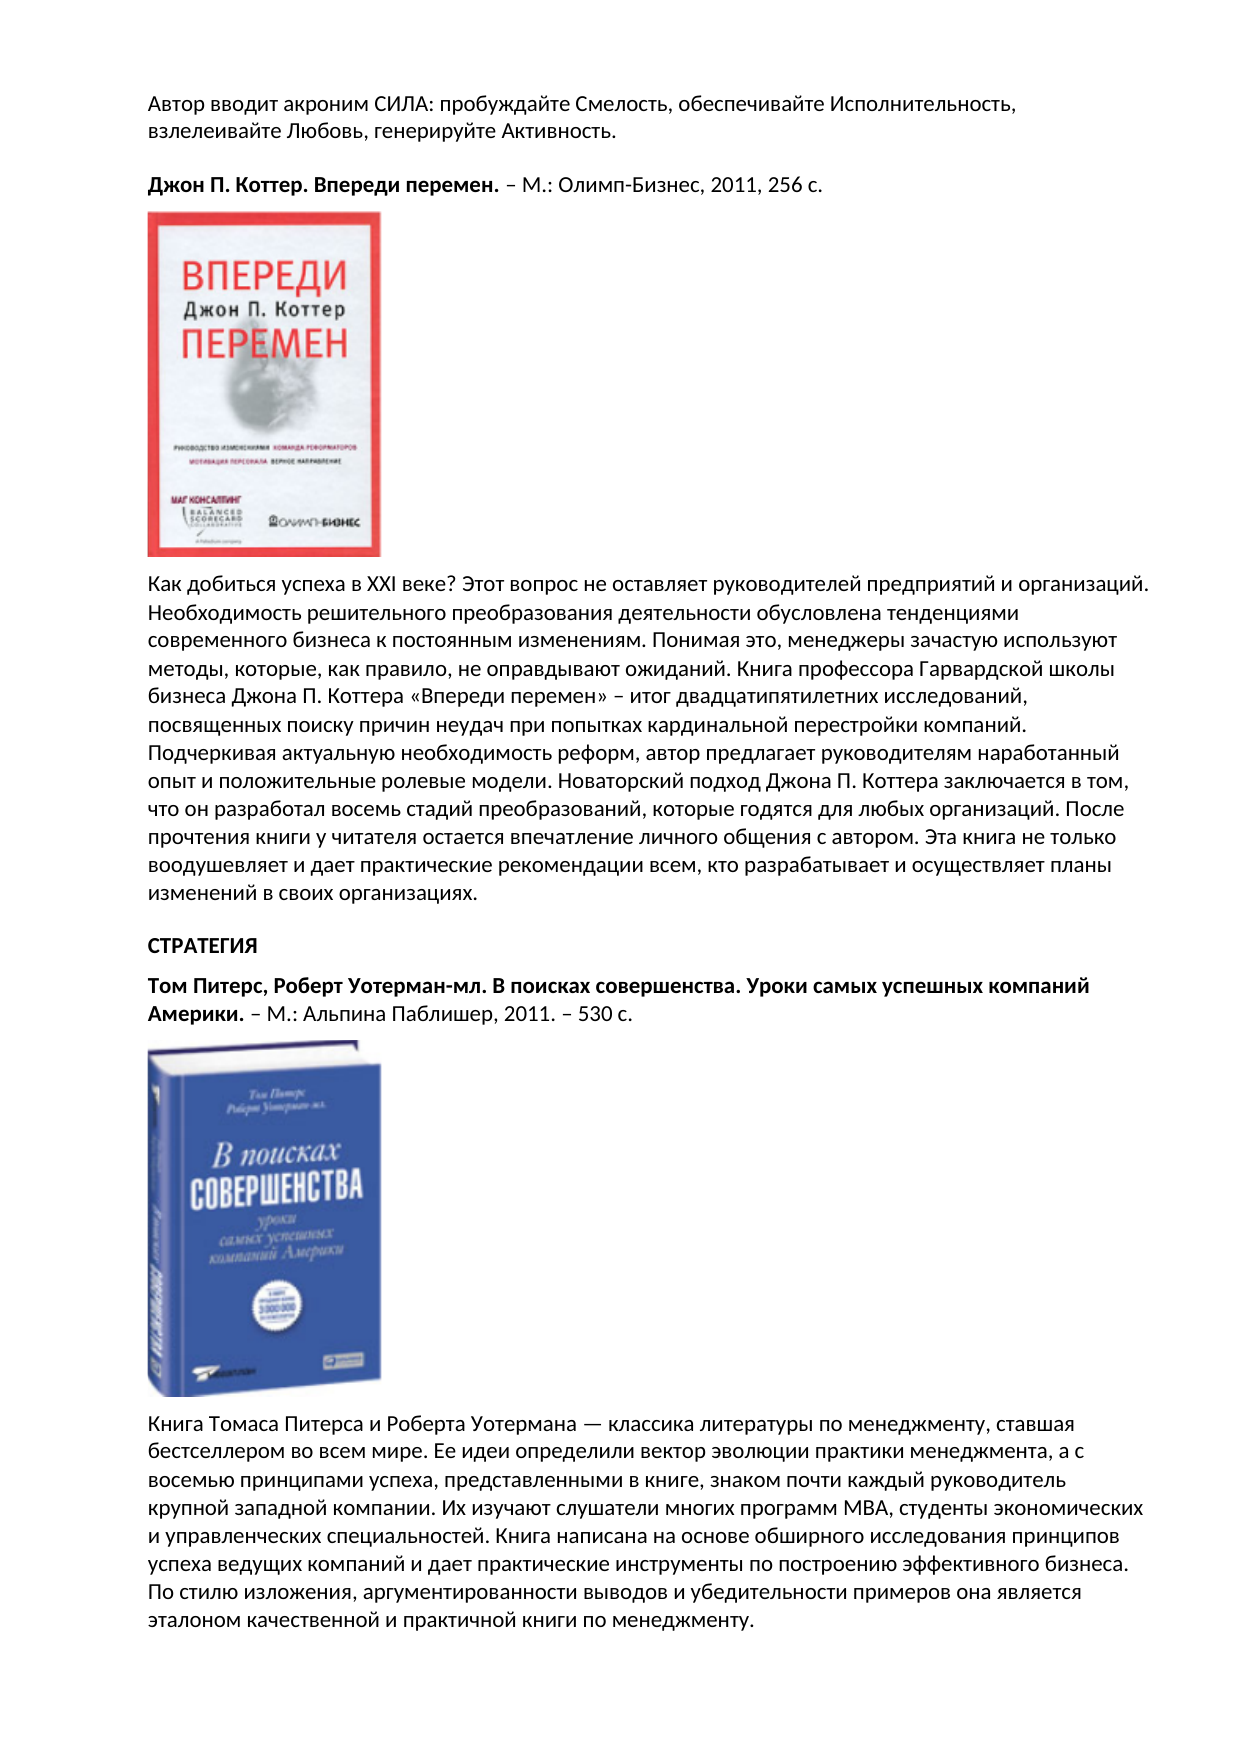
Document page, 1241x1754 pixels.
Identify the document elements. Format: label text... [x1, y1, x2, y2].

text Джон П. Коттер. Впереди перемен. – М.: Олимп-Бизнес, 2011, 256 с. [148, 170, 1152, 198]
picture [147, 1040, 383, 1397]
text Автор вводит акроним СИЛА: пробуждайте Смелость, обеспечивайте Исполнительность, взлелеивайте Любовь, генерируйте Активность. [148, 89, 1152, 145]
text стратегия [148, 931, 1152, 959]
text Как добиться успеха в XXI веке? Этот вопрос не оставляет руководителей предприятий и организаций. Необходимость решительного преобразования деятельности обусловлена тенденциями современного бизнеса к постоянным изменениям. Понимая это, менеджеры зачастую используют методы, которые, как правило, не оправдывают ожиданий. Книга профессора Гарвардской школы бизнеса Джона П. Коттера «Впереди перемен» – итог двадцатипятилетних исследований, посвященных поиску причин неудач при попытках кардинальной перестройки компаний. Подчеркивая актуальную необходимость реформ, автор предлагает руководителям наработанный опыт и положительные ролевые модели. Новаторский подход Джона П. Коттера заключается в том, что он разработал восемь стадий преобразований, которые годятся для любых организаций. После прочтения книги у читателя остается впечатление личного общения с автором. Эта книга не только воодушевляет и дает практические рекомендации всем, кто разрабатывает и осуществляет планы изменений в своих организациях. [148, 569, 1152, 906]
picture [147, 210, 383, 557]
text Книга Томаса Питерса и Роберта Уотермана — классика литературы по менеджменту, ставшая бестселлером во всем мире. Ее идеи определили вектор эволюции практики менеджмента, а с восемью принципами успеха, представленными в книге, знаком почти каждый руководитель крупной западной компании. Их изучают слушатели многих программ MBA, студенты экономических и управленческих специальностей. Книга написана на основе обширного исследования принципов успеха ведущих компаний и дает практические инструменты по построению эффективного бизнеса. По стилю изложения, аргументированности выводов и убедительности примеров она является эталоном качественной и практичной книги по менеджменту. [148, 1409, 1152, 1633]
text Том Питерс, Роберт Уотерман-мл. В поисках совершенства. Уроки самых успешных компаний Америки. – М.: Альпина Паблишер, 2011. – 530 с. [148, 971, 1152, 1027]
